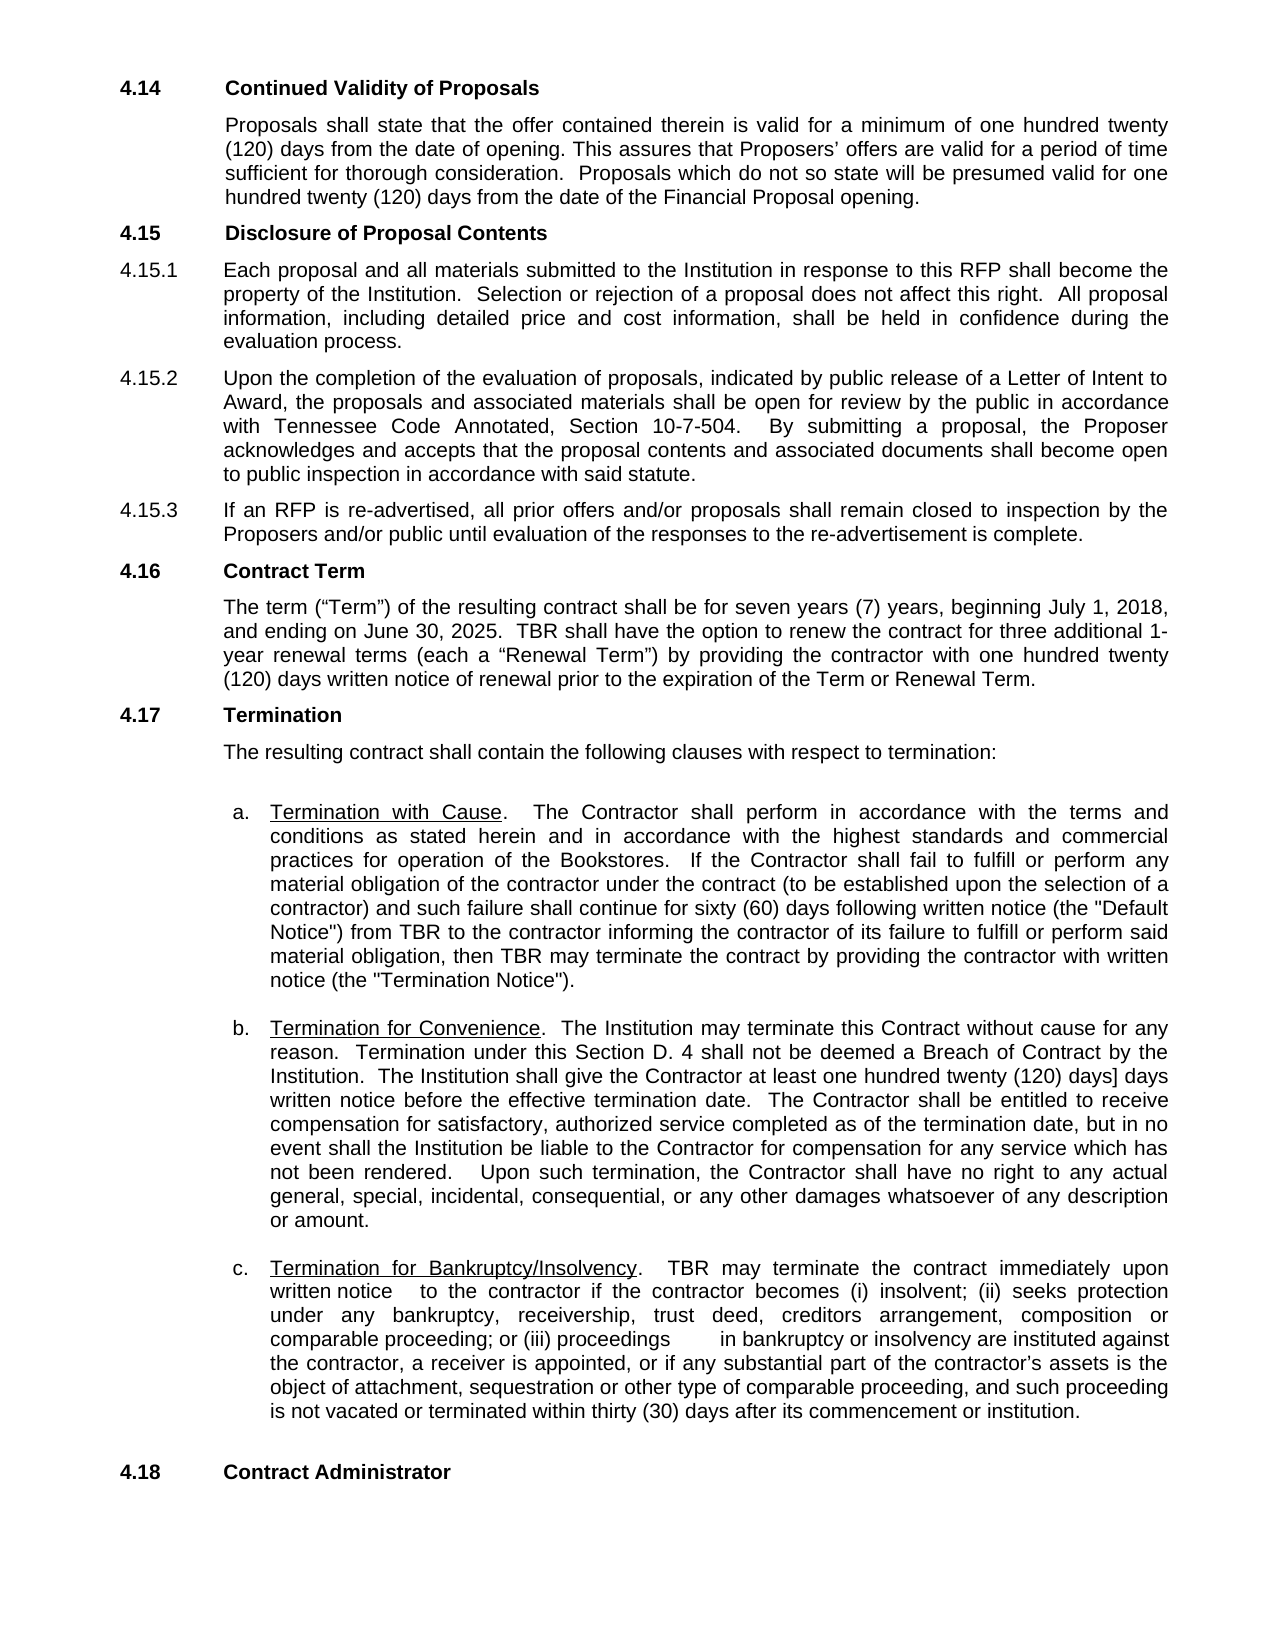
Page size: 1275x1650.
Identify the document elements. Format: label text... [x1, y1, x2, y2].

text 4.15.1 Each proposal and all materials submitted to the Institution in response to this RFP shall become the property of the Institution. Selection or rejection of a proposal does not affect this right. All proposal information, including detailed price and cost information, shall be held in confidence during the evaluation process. [120, 257, 1170, 353]
text The term (“Term”) of the resulting contract shall be for seven years (7) years, beginning July 1, 2018, and ending on June 30, 2025. TBR shall have the option to renew the contract for three additional 1-year renewal terms (each a “Renewal Term”) by providing the contractor with one hundred twenty (120) days written notice of renewal prior to the expiration of the Term or Renewal Term. [223, 595, 1170, 691]
text 4.14 Continued Validity of Proposals [120, 76, 1170, 100]
text Proposals shall state that the offer contained therein is valid for a minimum of one hundred twenty (120) days from the date of opening. This assures that Proposers’ offers are valid for a period of time sufficient for thorough consideration. Proposals which do not so state will be presumed valid for one hundred twenty (120) days from the date of the Financial Proposal opening. [225, 113, 1170, 208]
text 4.18 Contract Administrator [120, 1459, 1170, 1483]
text 4.16 Contract Term [120, 558, 1170, 582]
list Termination with Cause. The Contractor shall perform in accordance with the terms and conditions as stated herein and in accordance with the highest standards and commercial practices for operation of the Bookstores. If the Contractor shall fail to fulfill or perform any material obligation of the contractor under the contract (to be established upon the selection of a contractor) and such failure shall continue for sixty (60) days following written notice (the "Default Notice") from TBR to the contractor informing the contractor of its failure to fulfill or perform said material obligation, then TBR may terminate the contract by providing the contractor with written notice (the "Termination Notice"). [232, 800, 1170, 992]
list Termination for Bankruptcy/Insolvency. TBR may terminate the contract immediately upon written notice to the contractor if the contractor becomes (i) insolvent; (ii) seeks protection under any bankruptcy, receivership, trust deed, creditors arrangement, composition or comparable proceeding; or (iii) proceedings in bankruptcy or insolvency are instituted against the contractor, a receiver is appointed, or if any substantial part of the contractor’s assets is the object of attachment, sequestration or other type of comparable proceeding, and such proceeding is not vacated or terminated within thirty (30) days after its commencement or institution. [232, 1255, 1170, 1423]
text 4.15.2 Upon the completion of the evaluation of proposals, indicated by public release of a Letter of Intent to Award, the proposals and associated materials shall be open for review by the public in accordance with Tennessee Code Annotated, Section 10-7-504. By submitting a proposal, the Proposer acknowledges and accepts that the proposal contents and associated documents shall become open to public inspection in accordance with said statute. [120, 366, 1170, 486]
text 4.15 Disclosure of Proposal Contents [120, 221, 1170, 245]
text 4.15.3 If an RFP is re-advertised, all prior offers and/or proposals shall remain closed to inspection by the Proposers and/or public until evaluation of the responses to the re-advertisement is complete. [120, 498, 1170, 546]
text 4.17 Termination [120, 703, 1170, 727]
list Termination for Convenience. The Institution may terminate this Contract without cause for any reason. Termination under this Section D. 4 shall not be deemed a Breach of Contract by the Institution. The Institution shall give the Contractor at least one hundred twenty (120) days] days written notice before the effective termination date. The Contractor shall be entitled to receive compensation for satisfactory, authorized service completed as of the termination date, but in no event shall the Institution be liable to the Contractor for compensation for any service which has not been rendered. Upon such termination, the Contractor shall have no right to any actual general, special, incidental, consequential, or any other damages whatsoever of any description or amount. [232, 1016, 1170, 1231]
text The resulting contract shall contain the following clauses with respect to termination: [223, 740, 1170, 764]
